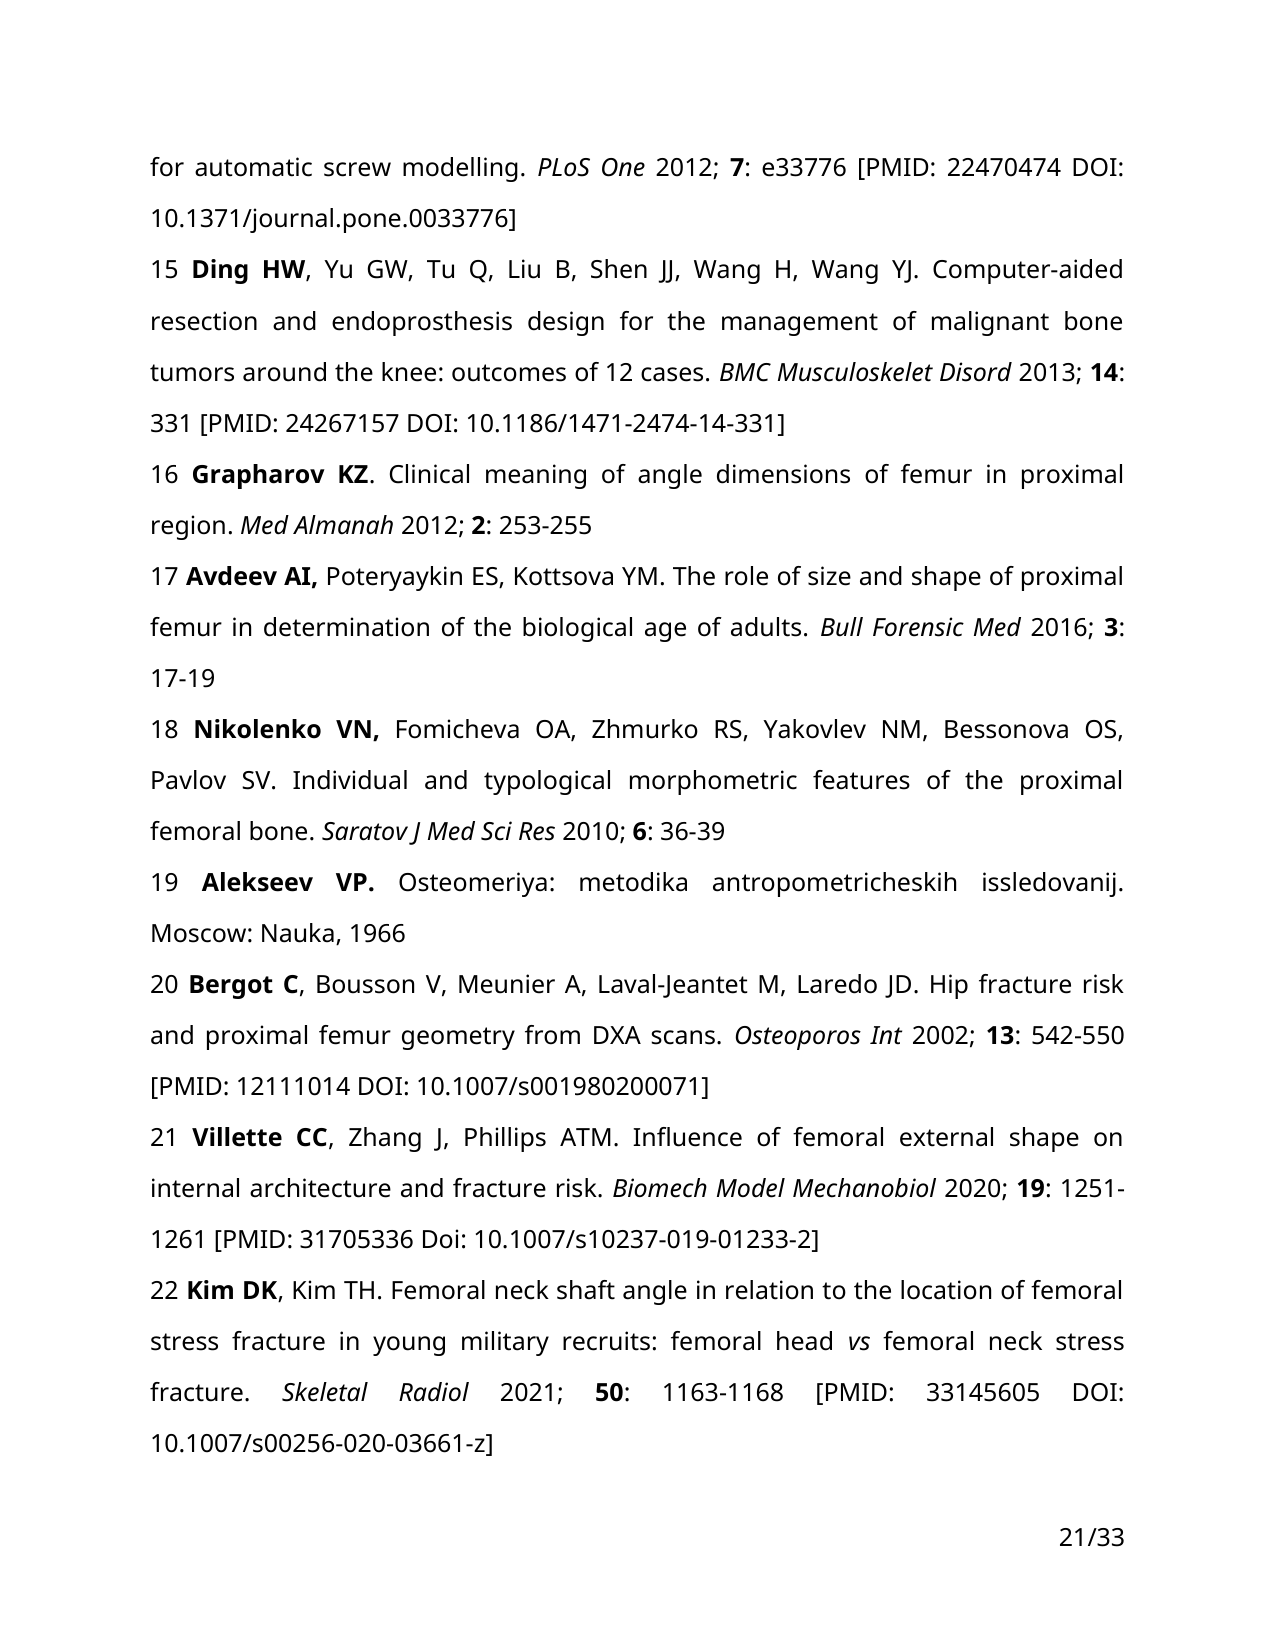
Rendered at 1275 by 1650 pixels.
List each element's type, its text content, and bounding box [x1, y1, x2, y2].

text 19 Alekseev VP. Osteomeriya: metodika antropometricheskih issledovanij. Moscow: Nauka, 1966 [150, 864, 1125, 950]
text 15 Ding HW, Yu GW, Tu Q, Liu B, Shen JJ, Wang H, Wang YJ. Computer-aided resection and endoprosthesis design for the management of malignant bone tumors around the knee: outcomes of 12 cases. BMC Musculoskelet Disord 2013; 14: 331 [PMID: 24267157 DOI: 10.1186/1471-2474-14-331] [150, 252, 1125, 439]
text 17 Avdeev AI, Poteryaykin ES, Kottsova YM. The role of size and shape of proximal femur in determination of the biological age of adults. Bull Forensic Med 2016; 3: 17-19 [150, 558, 1125, 694]
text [150, 150, 1125, 235]
text 16 Grapharov KZ. Clinical meaning of angle dimensions of femur in proximal region. Med Almanah 2012; 2: 253-255 [150, 456, 1125, 541]
text 18 Nikolenko VN, Fomicheva OA, Zhmurko RS, Yakovlev NM, Bessonova OS, Pavlov SV. Individual and typological morphometric features of the proximal femoral bone. Saratov J Med Sci Res 2010; 6: 36-39 [150, 711, 1125, 848]
text 22 Kim DK, Kim TH. Femoral neck shaft angle in relation to the location of femoral stress fracture in young military recruits: femoral head vs femoral neck stress fracture. Skeletal Radiol 2021; 50: 1163-1168 [PMID: 33145605 DOI: 10.1007/s00256-020-03661-z] [150, 1273, 1125, 1460]
text 21 Villette CC, Zhang J, Phillips ATM. Influence of femoral external shape on internal architecture and fracture risk. Biomech Model Mechanobiol 2020; 19: 1251-1261 [PMID: 31705336 Doi: 10.1007/s10237-019-01233-2] [150, 1120, 1125, 1256]
text 20 Bergot C, Bousson V, Meunier A, Laval-Jeantet M, Laredo JD. Hip fracture risk and proximal femur geometry from DXA scans. Osteoporos Int 2002; 13: 542-550 [PMID: 12111014 DOI: 10.1007/s001980200071] [150, 967, 1125, 1103]
